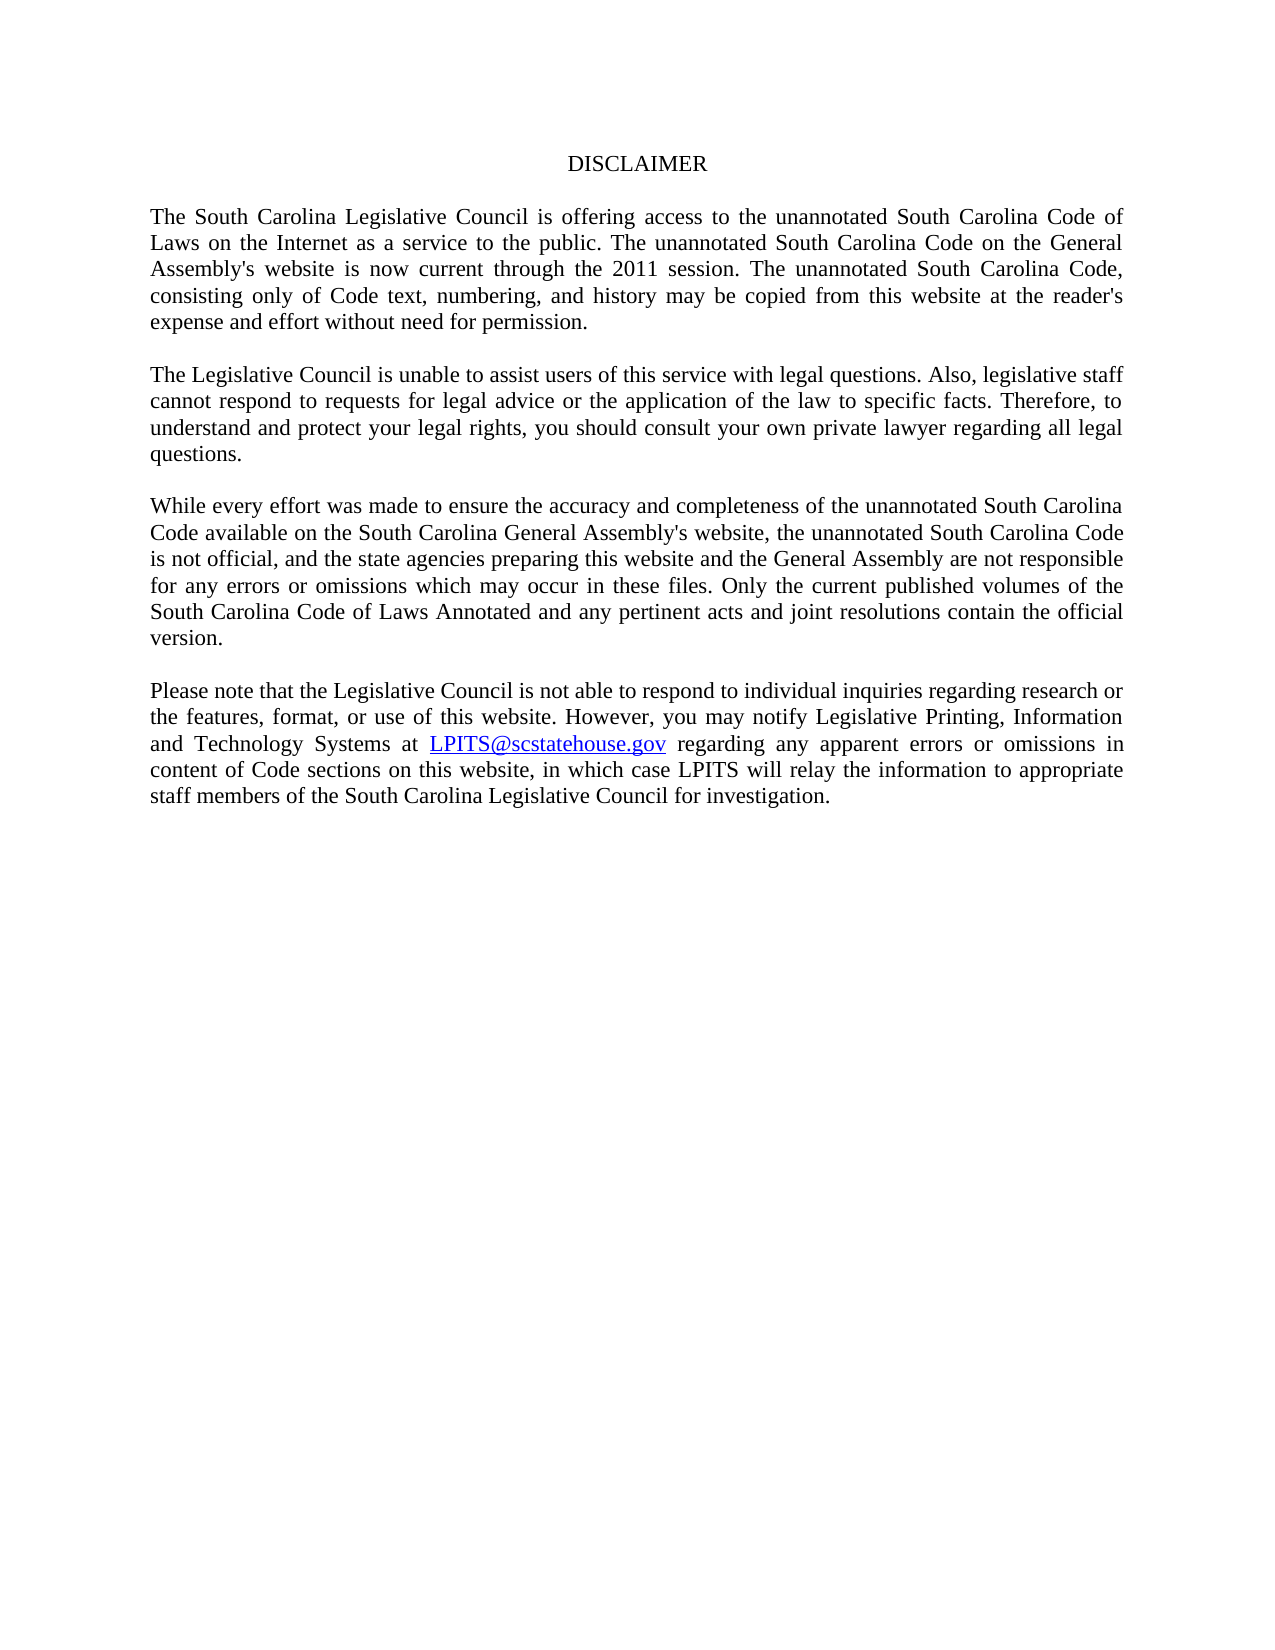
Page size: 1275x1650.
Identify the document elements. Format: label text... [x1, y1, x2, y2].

text The South Carolina Legislative Council is offering access to the unannotated South Carolina Code of Laws on the Internet as a service to the public. The unannotated South Carolina Code on the General Assembly's website is now current through the 2011 session. The unannotated South Carolina Code, consisting only of Code text, numbering, and history may be copied from this website at the reader's expense and effort without need for permission. [150, 203, 1125, 334]
text DISCLAIMER [150, 150, 1125, 176]
text Please note that the Legislative Council is not able to respond to individual inquiries regarding research or the features, format, or use of this website. However, you may notify Legislative Printing, Information and Technology Systems at LPITS@scstatehouse.gov regarding any apparent errors or omissions in content of Code sections on this website, in which case LPITS will relay the information to appropriate staff members of the South Carolina Legislative Council for investigation. [150, 677, 1125, 809]
text While every effort was made to ensure the accuracy and completeness of the unannotated South Carolina Code available on the South Carolina General Assembly's website, the unannotated South Carolina Code is not official, and the state agencies preparing this website and the General Assembly are not responsible for any errors or omissions which may occur in these files. Only the current published volumes of the South Carolina Code of Laws Annotated and any pertinent acts and joint resolutions contain the official version. [150, 493, 1125, 651]
text The Legislative Council is unable to assist users of this service with legal questions. Also, legislative staff cannot respond to requests for legal advice or the application of the law to specific facts. Therefore, to understand and protect your legal rights, you should consult your own private lawyer regarding all legal questions. [150, 361, 1125, 466]
